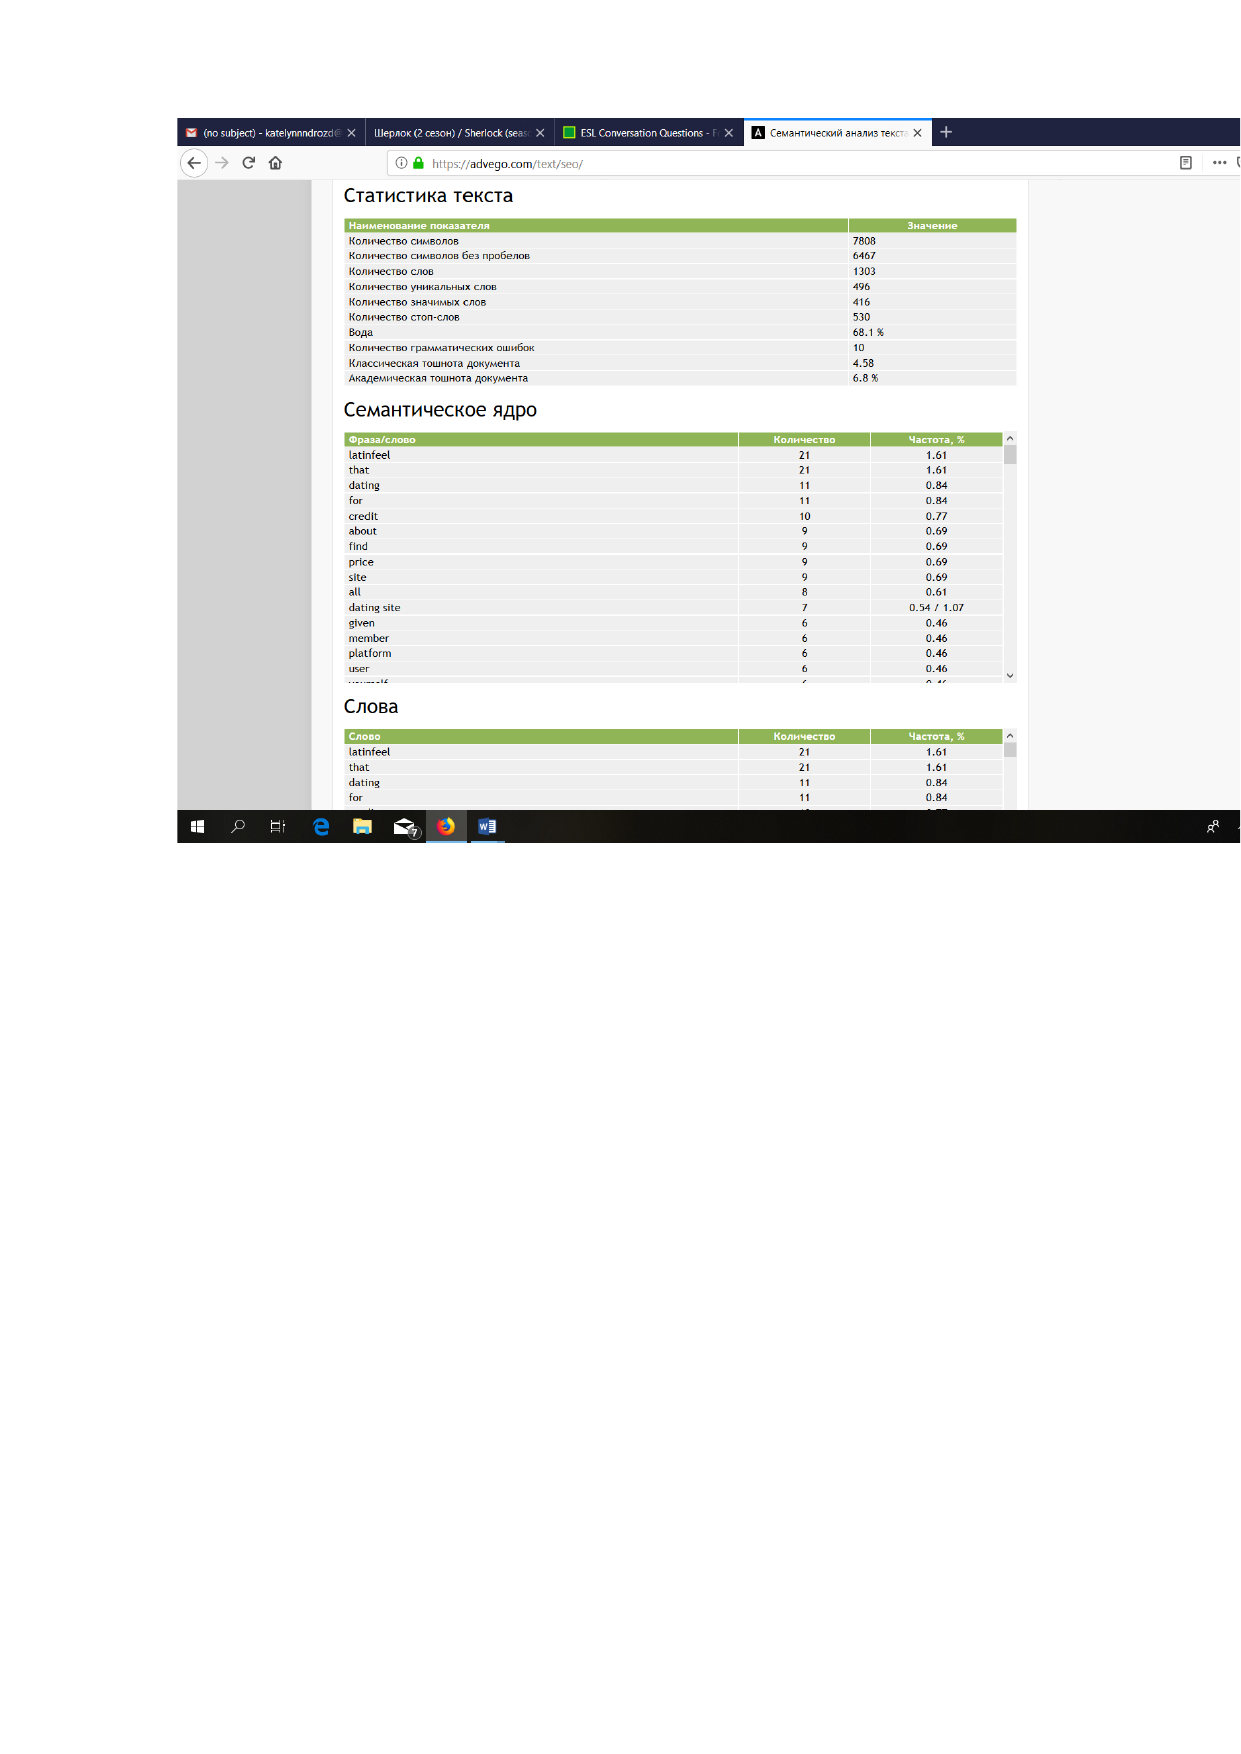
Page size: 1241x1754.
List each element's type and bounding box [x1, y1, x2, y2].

picture [177, 118, 1241, 843]
